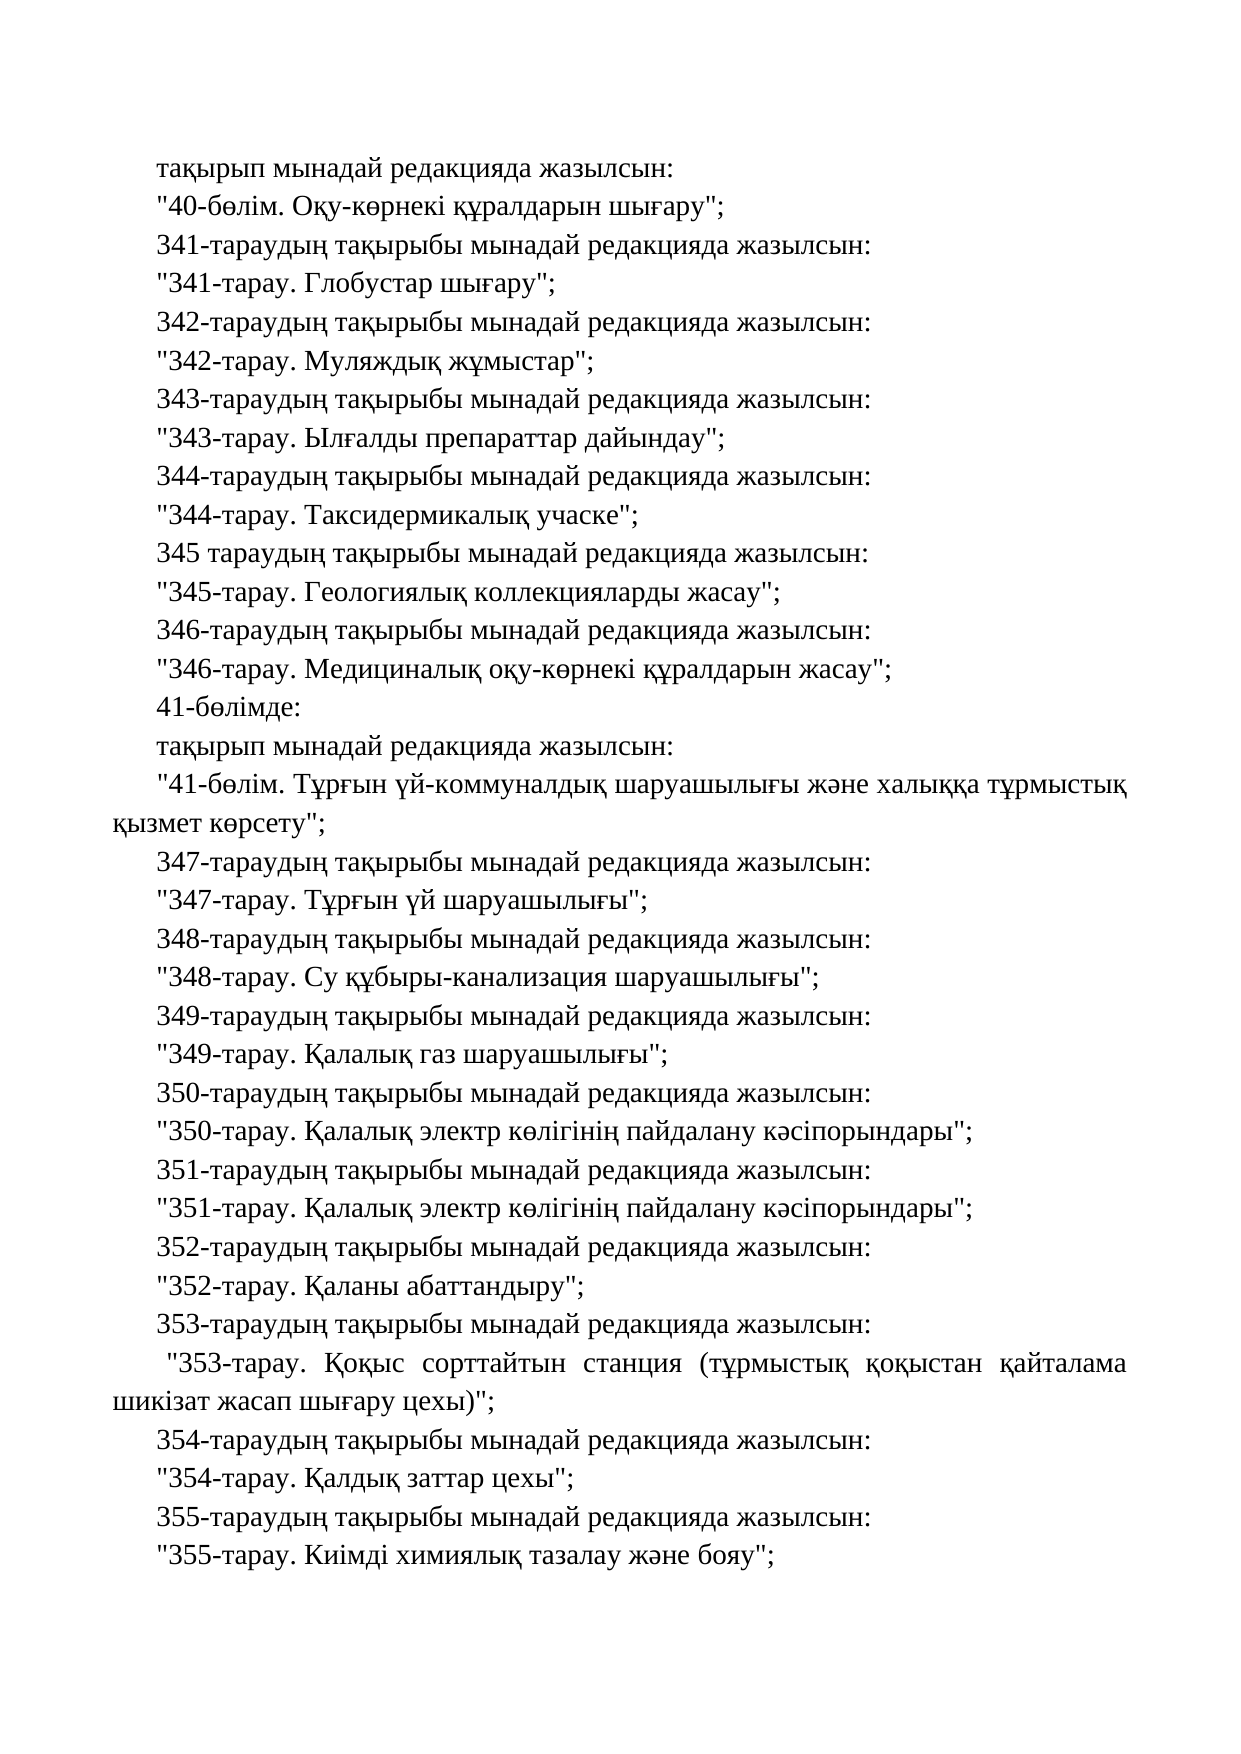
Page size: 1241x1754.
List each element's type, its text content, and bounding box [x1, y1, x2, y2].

text "353-тарау. Қоқыс сорттайтын станция (тұрмыстық қоқыстан қайталама шикізат жасап шығару цехы)"; [112, 1345, 1128, 1417]
text "350-тарау. Қалалық электр көлігінің пайдалану кәсіпорындары"; [112, 1113, 1128, 1147]
text "349-тарау. Қалалық газ шаруашылығы"; [112, 1036, 1128, 1070]
text "351-тарау. Қалалық электр көлігінің пайдалану кәсiпорындары"; [112, 1191, 1128, 1224]
text 346-тараудың тақырыбы мынадай редакцияда жазылсын: [112, 612, 1128, 646]
text "347-тарау. Тұрғын үй шаруашылығы"; [112, 882, 1128, 916]
text 352-тараудың тақырыбы мынадай редакцияда жазылсын: [112, 1229, 1128, 1263]
text 41-бөлімде: [112, 689, 1128, 723]
text 347-тараудың тақырыбы мынадай редакцияда жазылсын: [112, 844, 1128, 877]
text 348-тараудың тақырыбы мынадай редакцияда жазылсын: [112, 921, 1128, 954]
text 350-тараудың тақырыбы мынадай редакцияда жазылсын: [112, 1075, 1128, 1108]
text "341-тарау. Глобустар шығару"; [112, 266, 1128, 299]
text "352-тарау. Қаланы абаттандыру"; [112, 1268, 1128, 1301]
text 343-тараудың тақырыбы мынадай редакцияда жазылсын: [112, 381, 1128, 415]
text "40-бөлім. Оқу-көрнекі құралдарын шығару"; [112, 188, 1128, 222]
text 351-тараудың тақырыбы мынадай редакцияда жазылсын: [112, 1152, 1128, 1186]
text "343-тарау. Ылғалды препараттар дайындау"; [112, 420, 1128, 453]
text "41-бөлім. Тұрғын үй-коммуналдық шаруашылығы және халыққа тұрмыстық қызмет көрсету"; [112, 767, 1128, 839]
text 355-тараудың тақырыбы мынадай редакцияда жазылсын: [112, 1499, 1128, 1532]
text "344-тарау. Таксидермикалық учаске"; [112, 497, 1128, 530]
text 354-тараудың тақырыбы мынадай редакцияда жазылсын: [112, 1422, 1128, 1455]
text тақырып мынадай редакцияда жазылсын: [112, 150, 1128, 183]
text 341-тараудың тақырыбы мынадай редакцияда жазылсын: [112, 227, 1128, 261]
text 349-тараудың тақырыбы мынадай редакцияда жазылсын: [112, 998, 1128, 1031]
text тақырып мынадай редакцияда жазылсын: [112, 728, 1128, 762]
text 345 тараудың тақырыбы мынадай редакцияда жазылсын: [112, 535, 1128, 569]
text "355-тарау. Киімді химиялық тазалау және бояу"; [112, 1537, 1128, 1571]
text "354-тарау. Қалдық заттар цехы"; [112, 1460, 1128, 1494]
text 344-тараудың тақырыбы мынадай редакцияда жазылсын: [112, 458, 1128, 492]
text "342-тарау. Муляждық жұмыстар"; [112, 343, 1128, 376]
text "345-тарау. Геологиялық коллекцияларды жасау"; [112, 574, 1128, 607]
text "346-тарау. Медициналық оқу-көрнекi құралдарын жасау"; [112, 651, 1128, 684]
text 342-тараудың тақырыбы мынадай редакцияда жазылсын: [112, 304, 1128, 338]
text 353-тараудың тақырыбы мынадай редакцияда жазылсын: [112, 1306, 1128, 1340]
text "348-тарау. Су құбыры-канализация шаруашылығы"; [112, 959, 1128, 993]
